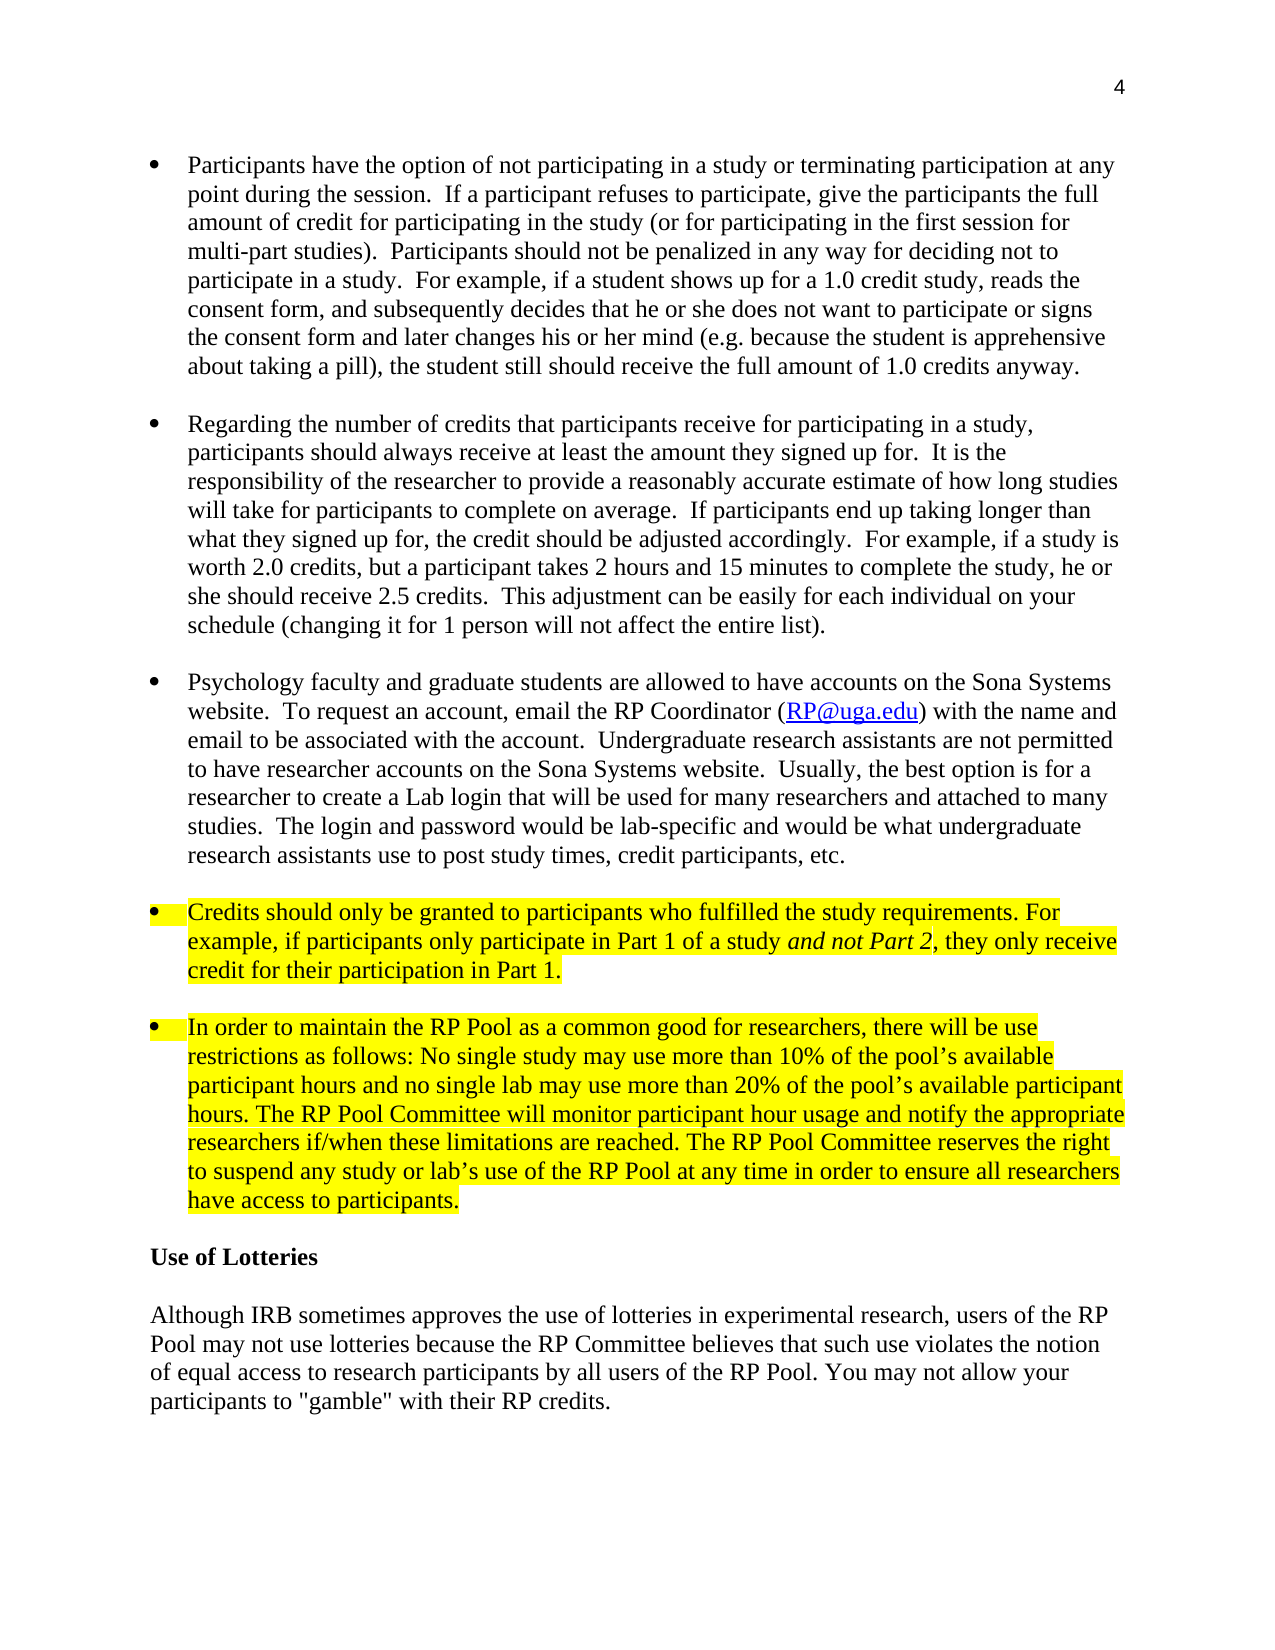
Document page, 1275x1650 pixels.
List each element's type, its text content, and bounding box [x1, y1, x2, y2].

list In order to maintain the RP Pool as a common good for researchers, there will be use restrictions as follows: No single study may use more than 10% of the pool’s available participant hours and no single lab may use more than 20% of the pool’s available participant hours. The RP Pool Committee will monitor participant hour usage and notify the appropriate researchers if/when these limitations are reached. The RP Pool Committee reserves the right to suspend any study or lab’s use of the RP Pool at any time in order to ensure all researchers have access to participants. [150, 1012, 1125, 1214]
list Psychology faculty and graduate students are allowed to have accounts on the Sona Systems website. To request an account, email the RP Coordinator (RP@uga.edu) with the name and email to be associated with the account. Undergraduate research assistants are not permitted to have researcher accounts on the Sona Systems website. Usually, the best option is for a researcher to create a Lab login that will be used for many researchers and attached to many studies. The login and password would be lab-specific and would be what undergraduate research assistants use to post study times, credit participants, etc. [150, 667, 1125, 869]
list Regarding the number of credits that participants receive for participating in a study, participants should always receive at least the amount they signed up for. It is the responsibility of the researcher to provide a reasonably accurate estimate of how long studies will take for participants to complete on average. If participants end up taking longer than what they signed up for, the credit should be adjusted accordingly. For example, if a study is worth 2.0 credits, but a participant takes 2 hours and 15 minutes to complete the study, he or she should receive 2.5 credits. This adjustment can be easily for each individual on your schedule (changing it for 1 person will not affect the entire list). [150, 409, 1125, 639]
text Although IRB sometimes approves the use of lotteries in experimental research, users of the RP Pool may not use lotteries because the RP Committee believes that such use violates the notion of equal access to research participants by all users of the RP Pool. You may not allow your participants to "gamble" with their RP credits. [150, 1300, 1125, 1415]
list Credits should only be granted to participants who fulfilled the study requirements. For example, if participants only participate in Part 1 of a study and not Part 2, they only receive credit for their participation in Part 1. [150, 897, 1125, 984]
text Use of Lotteries [150, 1242, 1125, 1271]
list Participants have the option of not participating in a study or terminating participation at any point during the session. If a participant refuses to participate, give the participants the full amount of credit for participating in the study (or for participating in the first session for multi-part studies). Participants should not be penalized in any way for deciding not to participate in a study. For example, if a student shows up for a 1.0 credit study, reads the consent form, and subsequently decides that he or she does not want to participate or signs the consent form and later changes his or her mind (e.g. because the student is apprehensive about taking a pill), the student still should receive the full amount of 1.0 credits anyway. [150, 150, 1125, 380]
